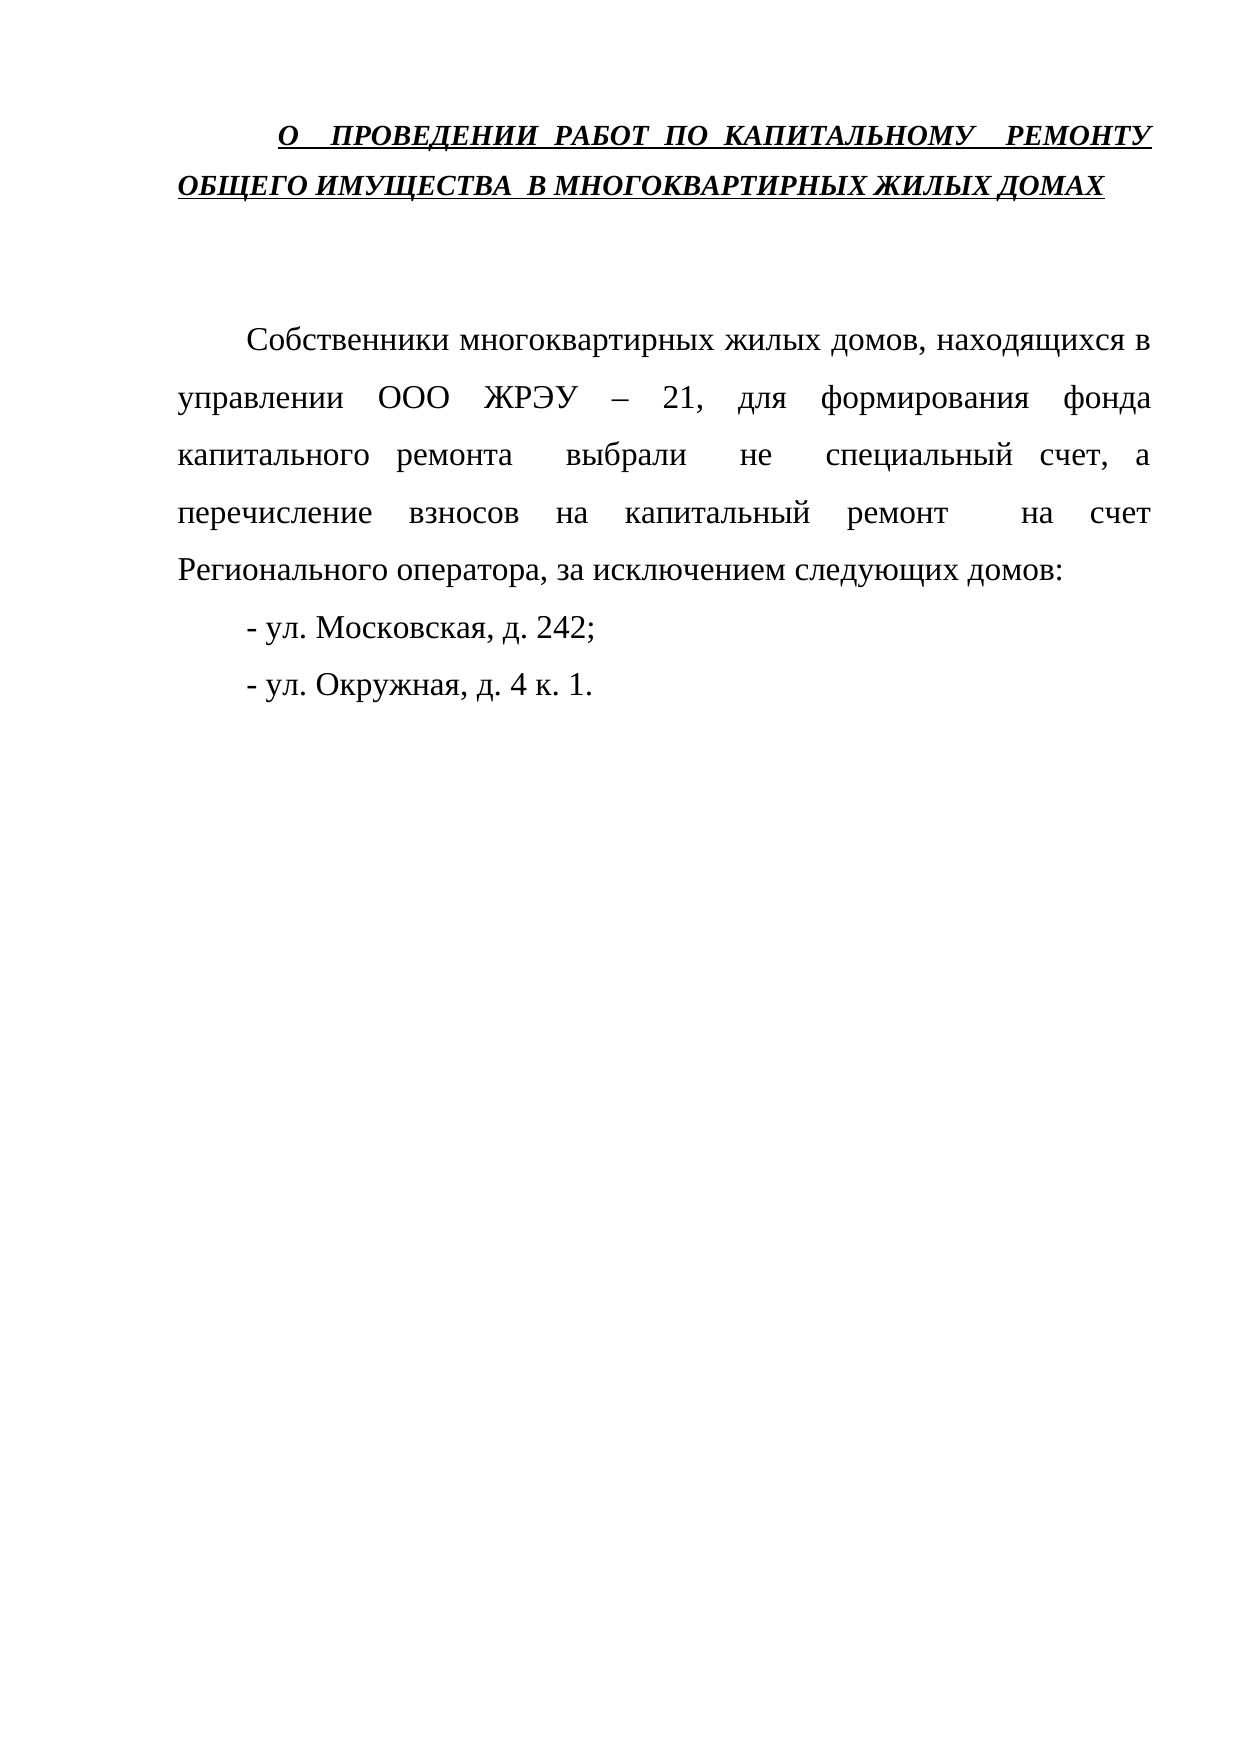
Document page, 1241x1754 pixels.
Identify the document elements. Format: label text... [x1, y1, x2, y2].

text - ул. Московская, д. 242; [177, 607, 1152, 645]
text - ул. Окружная, д. 4 к. 1. [177, 664, 1152, 703]
text Собственники многоквартирных жилых домов, находящихся в управлении ООО ЖРЭУ – 21, для формирования фонда капитального ремонта выбрали не специальный счет, а перечисление взносов на капитальный ремонт на счет Регионального оператора, за исключением следующих домов: [177, 319, 1152, 588]
text О ПРОВЕДЕНИИ РАБОТ ПО КАПИТАЛЬНОМУ РЕМОНТУ ОБЩЕГО ИМУЩЕСТВА В МНОГОКВАРТИРНЫХ ЖИЛЫХ ДОМАХ [177, 118, 1152, 202]
